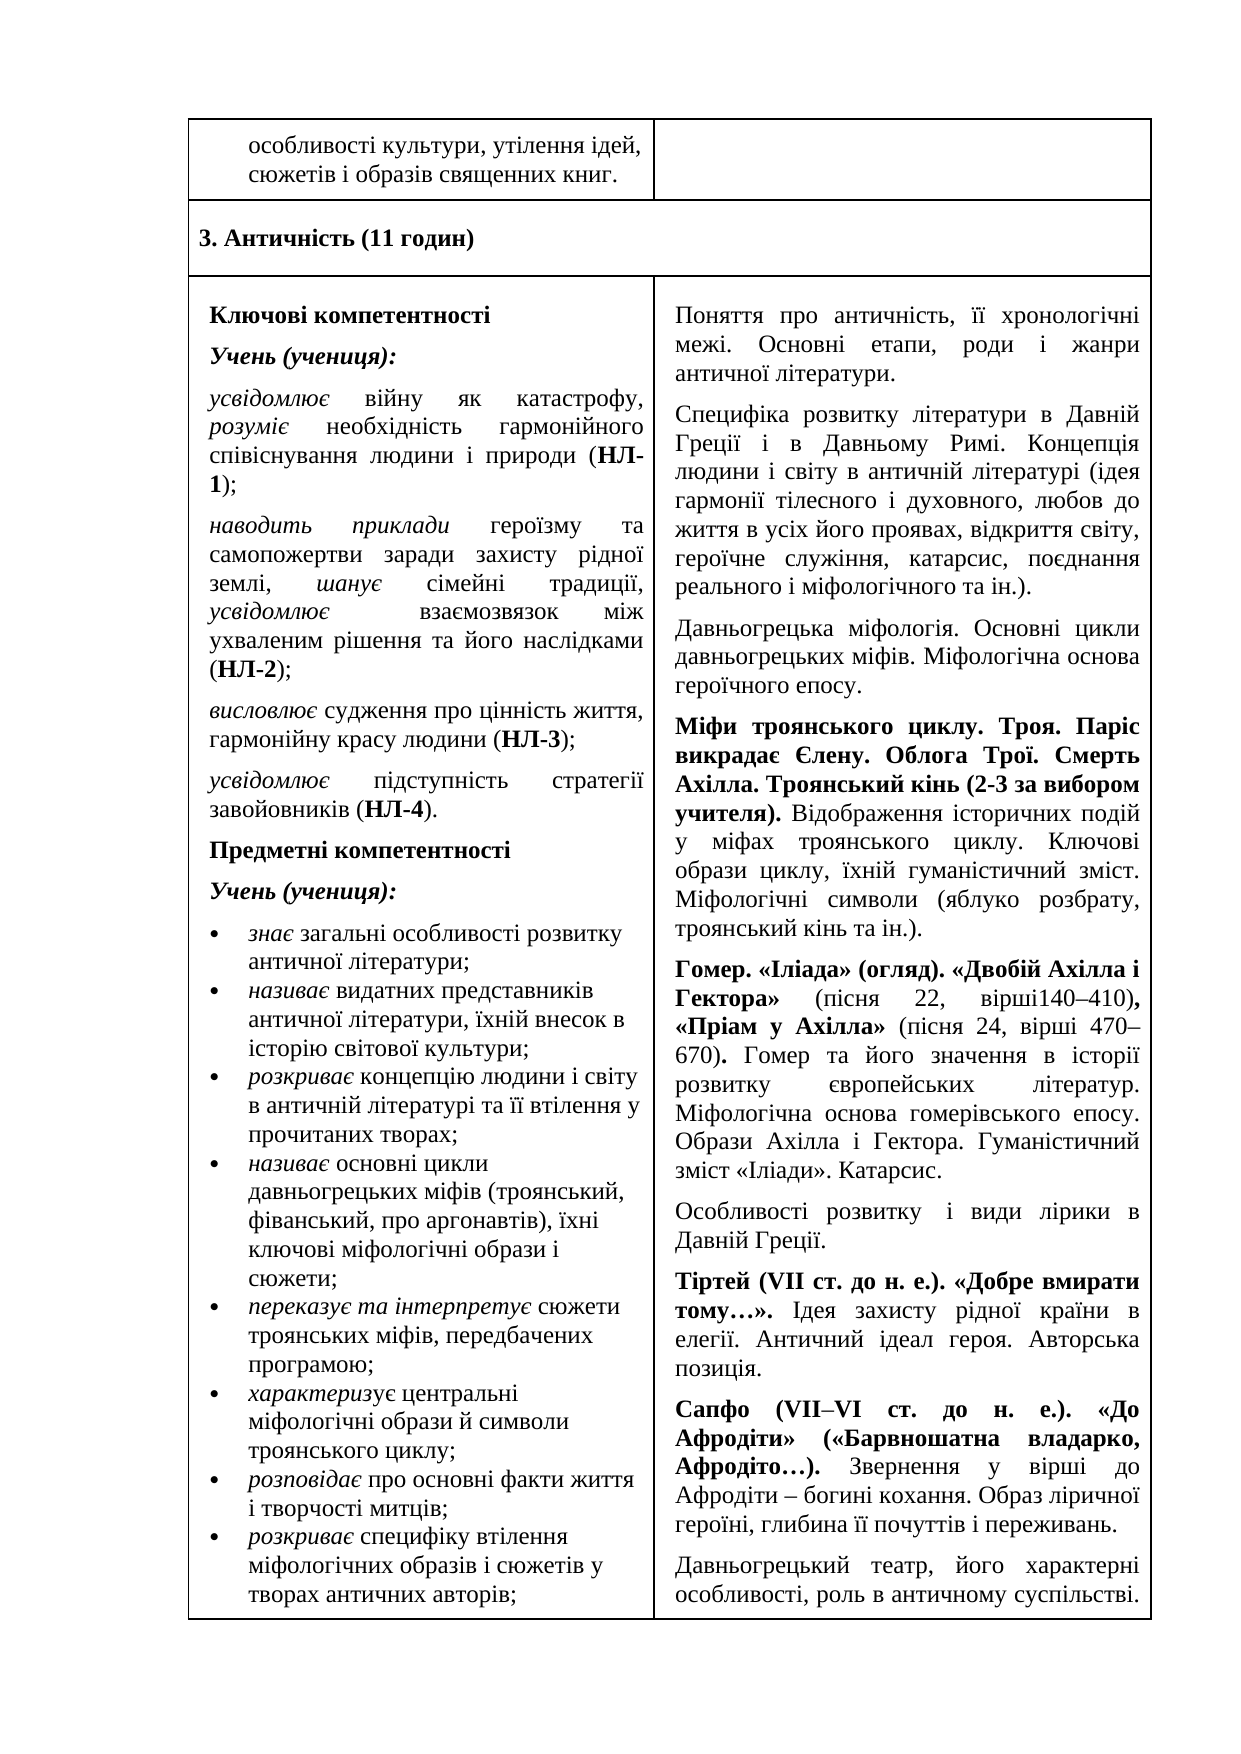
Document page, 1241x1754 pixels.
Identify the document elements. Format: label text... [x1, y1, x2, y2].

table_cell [189, 277, 653, 1618]
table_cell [189, 120, 653, 198]
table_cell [655, 277, 1150, 1618]
table_cell 3. Античність (11 годин) [189, 201, 1150, 275]
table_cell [655, 120, 1150, 198]
